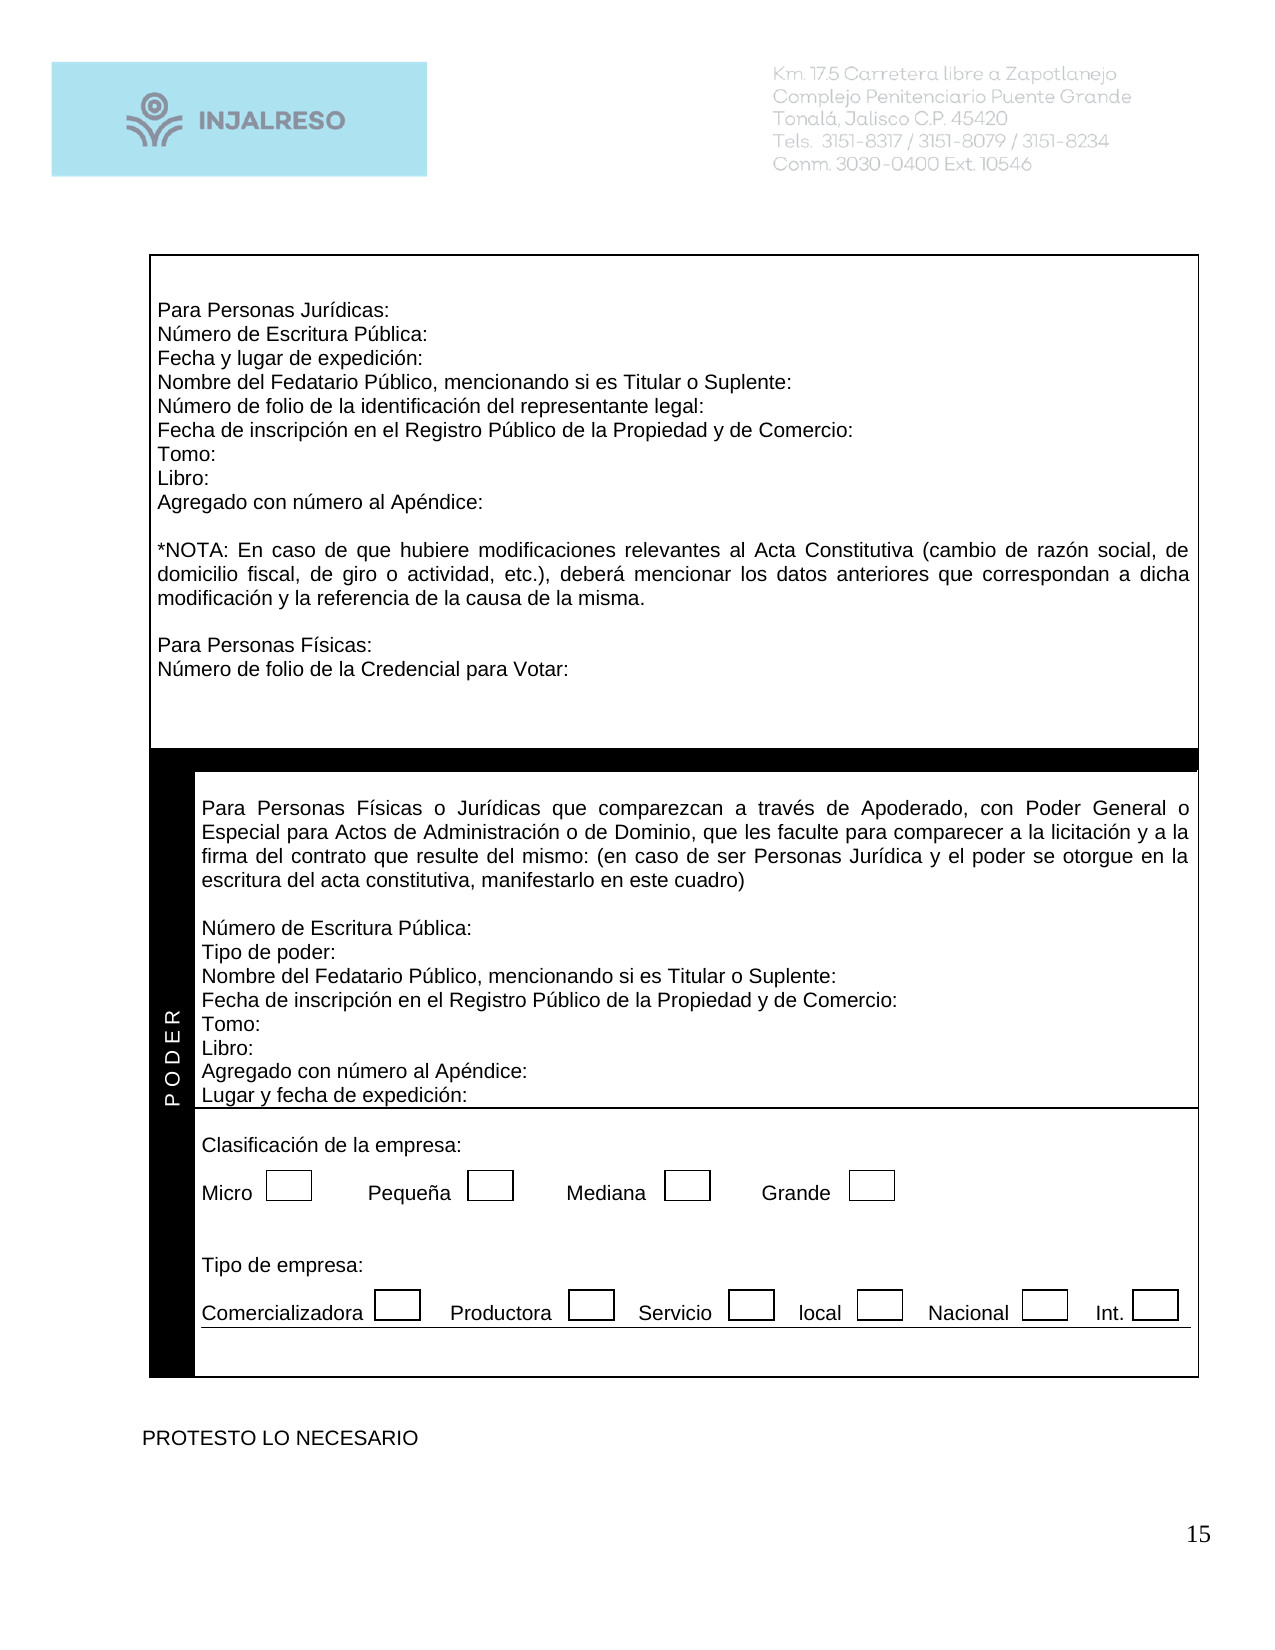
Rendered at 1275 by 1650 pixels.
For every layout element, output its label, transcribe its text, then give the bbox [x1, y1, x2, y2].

table_cell Clasificación de la empresa: Micro Pequeña Mediana Grande Tipo de empresa: Comercializadora Productora Servicio local Nacional Int. [195, 1109, 1198, 1376]
table_cell [151, 1109, 193, 1376]
table_cell Para Personas Jurídicas: Número de Escritura Pública: Fecha y lugar de expedición: Nombre del Fedatario Público, mencionando si es Titular o Suplente: Número de folio de la identificación del representante legal: Fecha de inscripción en el Registro Público de la Propiedad y de Comercio: Tomo: Libro: Agregado con número al Apéndice: *NOTA: En caso de que hubiere modificaciones relevantes al Acta Constitutiva (cambio de razón social, de domicilio fiscal, de giro o actividad, etc.), deberá mencionar los datos anteriores que correspondan a dicha modificación y la referencia de la causa de la misma. Para Personas Físicas: Número de folio de la Credencial para Votar: [151, 256, 1198, 747]
text PROTESTO LO NECESARIO [142, 1425, 1211, 1449]
picture [51, 45, 1143, 197]
table_cell P O D E R [151, 772, 193, 1107]
table_cell Para Personas Físicas o Jurídicas que comparezcan a través de Apoderado, con Poder General o Especial para Actos de Administración o de Dominio, que les faculte para comparecer a la licitación y a la firma del contrato que resulte del mismo: (en caso de ser Personas Jurídica y el poder se otorgue en la escritura del acta constitutiva, manifestarlo en este cuadro) Número de Escritura Pública: Tipo de poder: Nombre del Fedatario Público, mencionando si es Titular o Suplente: Fecha de inscripción en el Registro Público de la Propiedad y de Comercio: Tomo: Libro: Agregado con número al Apéndice: Lugar y fecha de expedición: [195, 770, 1198, 1107]
table_cell [150, 748, 1198, 770]
